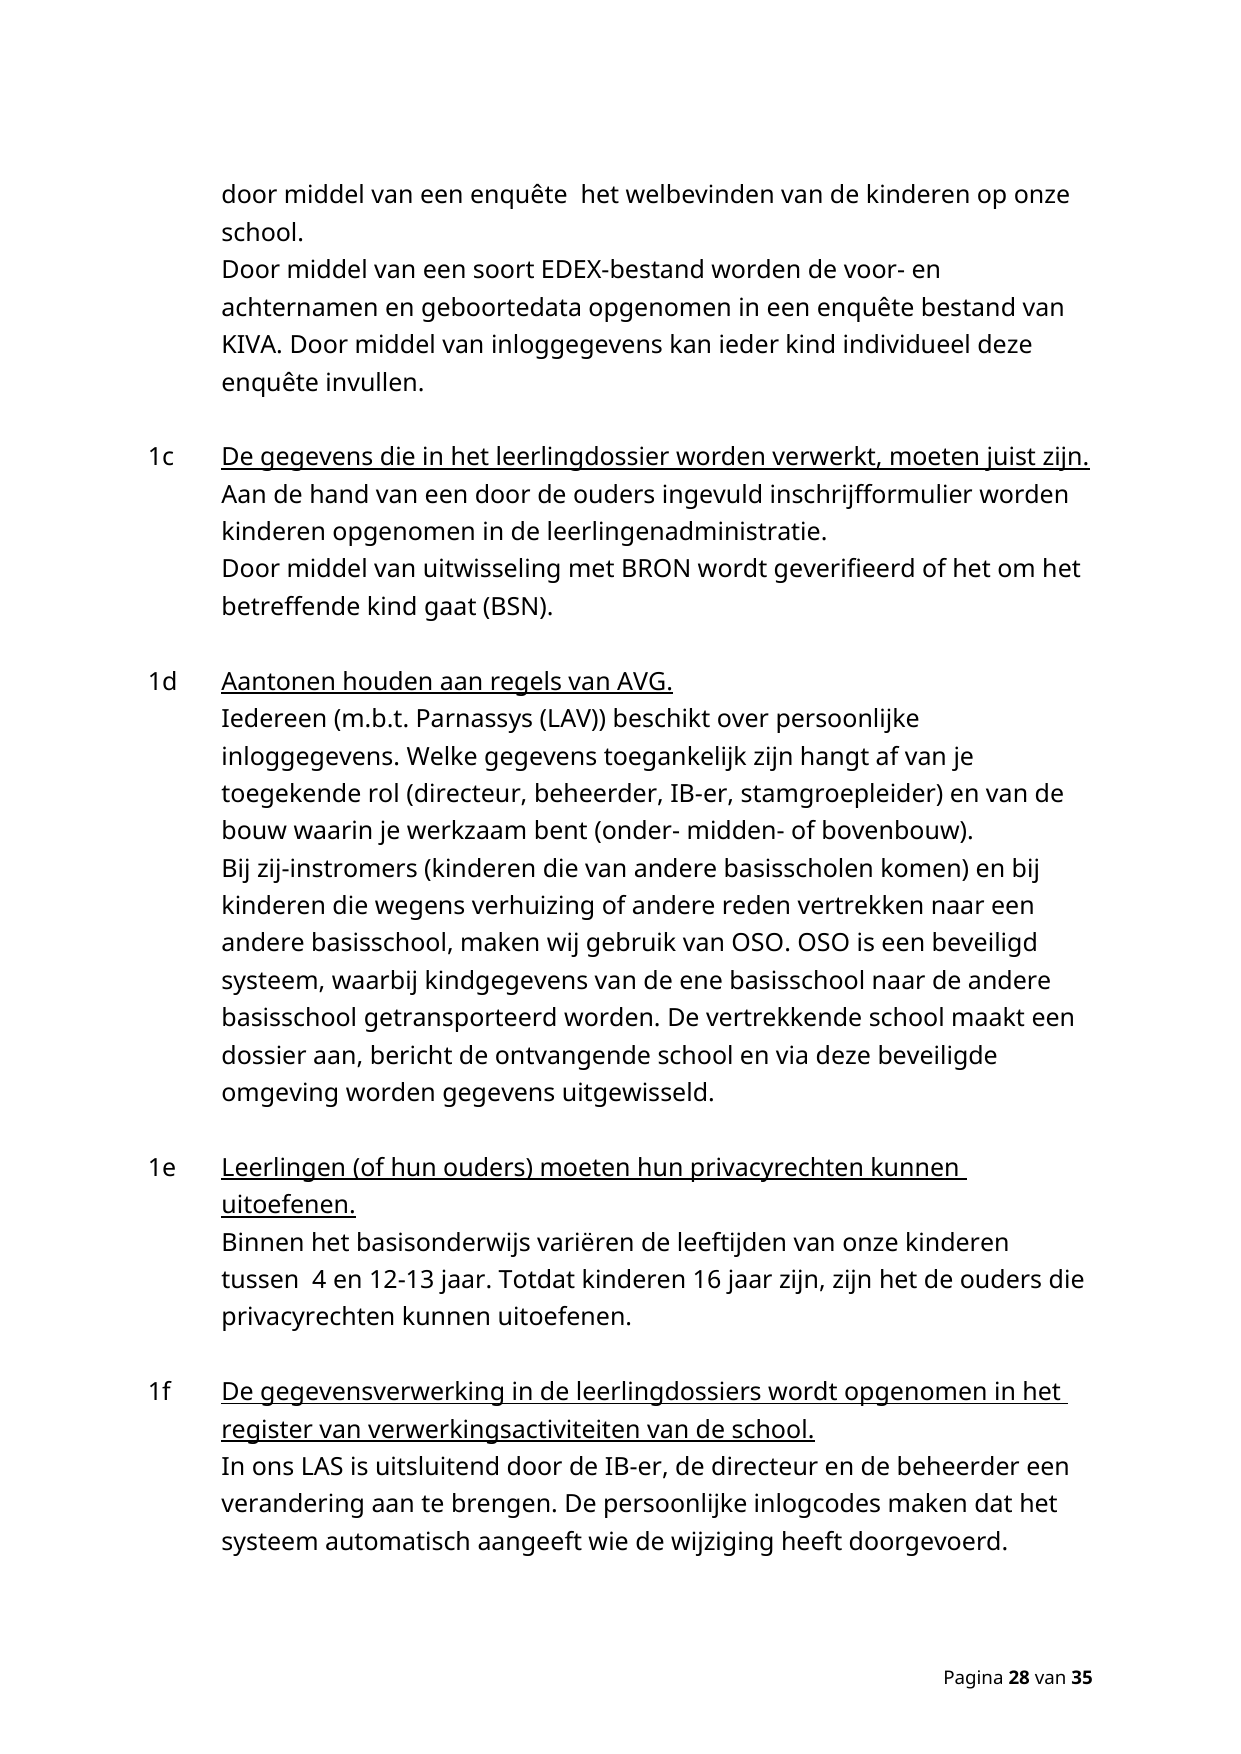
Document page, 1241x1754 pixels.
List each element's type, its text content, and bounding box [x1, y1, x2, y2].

text 1f De gegevensverwerking in de leerlingdossiers wordt opgenomen in het register van verwerkingsactiviteiten van de school. [148, 1374, 1092, 1445]
text Aan de hand van een door de ouders ingevuld inschrijfformulier worden kinderen opgenomen in de leerlingenadministratie. [221, 476, 1092, 548]
text Bij zij-instromers (kinderen die van andere basisscholen komen) en bij kinderen die wegens verhuizing of andere reden vertrekken naar een andere basisschool, maken wij gebruik van OSO. OSO is een beveiligd systeem, waarbij kindgegevens van de ene basisschool naar de andere basisschool getransporteerd worden. De vertrekkende school maakt een dossier aan, bericht de ontvangende school en via deze beveiligde omgeving worden gegevens uitgewisseld. [148, 850, 1092, 1109]
text Iedereen (m.b.t. Parnassys (LAV)) beschikt over persoonlijke inloggegevens. Welke gegevens toegankelijk zijn hangt af van je toegekende rol (directeur, beheerder, IB-er, stamgroepleider) en van de bouw waarin je werkzaam bent (onder- midden- of bovenbouw). [148, 701, 1092, 847]
text Door middel van een soort EDEX-bestand worden de voor- en achternamen en geboortedata opgenomen in een enquête bestand van KIVA. Door middel van inloggegevens kan ieder kind individueel deze enquête invullen. [148, 252, 1092, 398]
text 1e Leerlingen (of hun ouders) moeten hun privacyrechten kunnen uitoefenen. [148, 1149, 1092, 1221]
text 1c De gegevens die in het leerlingdossier worden verwerkt, moeten juist zijn. [148, 439, 1092, 473]
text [148, 177, 1092, 249]
text Door middel van uitwisseling met BRON wordt geverifieerd of het om het betreffende kind gaat (BSN). [148, 551, 1092, 623]
text In ons LAS is uitsluitend door de IB-er, de directeur en de beheerder een verandering aan te brengen. De persoonlijke inlogcodes maken dat het systeem automatisch aangeeft wie de wijziging heeft doorgevoerd. [148, 1449, 1092, 1557]
text 1d Aantonen houden aan regels van AVG. [148, 663, 1092, 697]
text Binnen het basisonderwijs variëren de leeftijden van onze kinderen tussen 4 en 12-13 jaar. Totdat kinderen 16 jaar zijn, zijn het de ouders die privacyrechten kunnen uitoefenen. [148, 1224, 1092, 1333]
